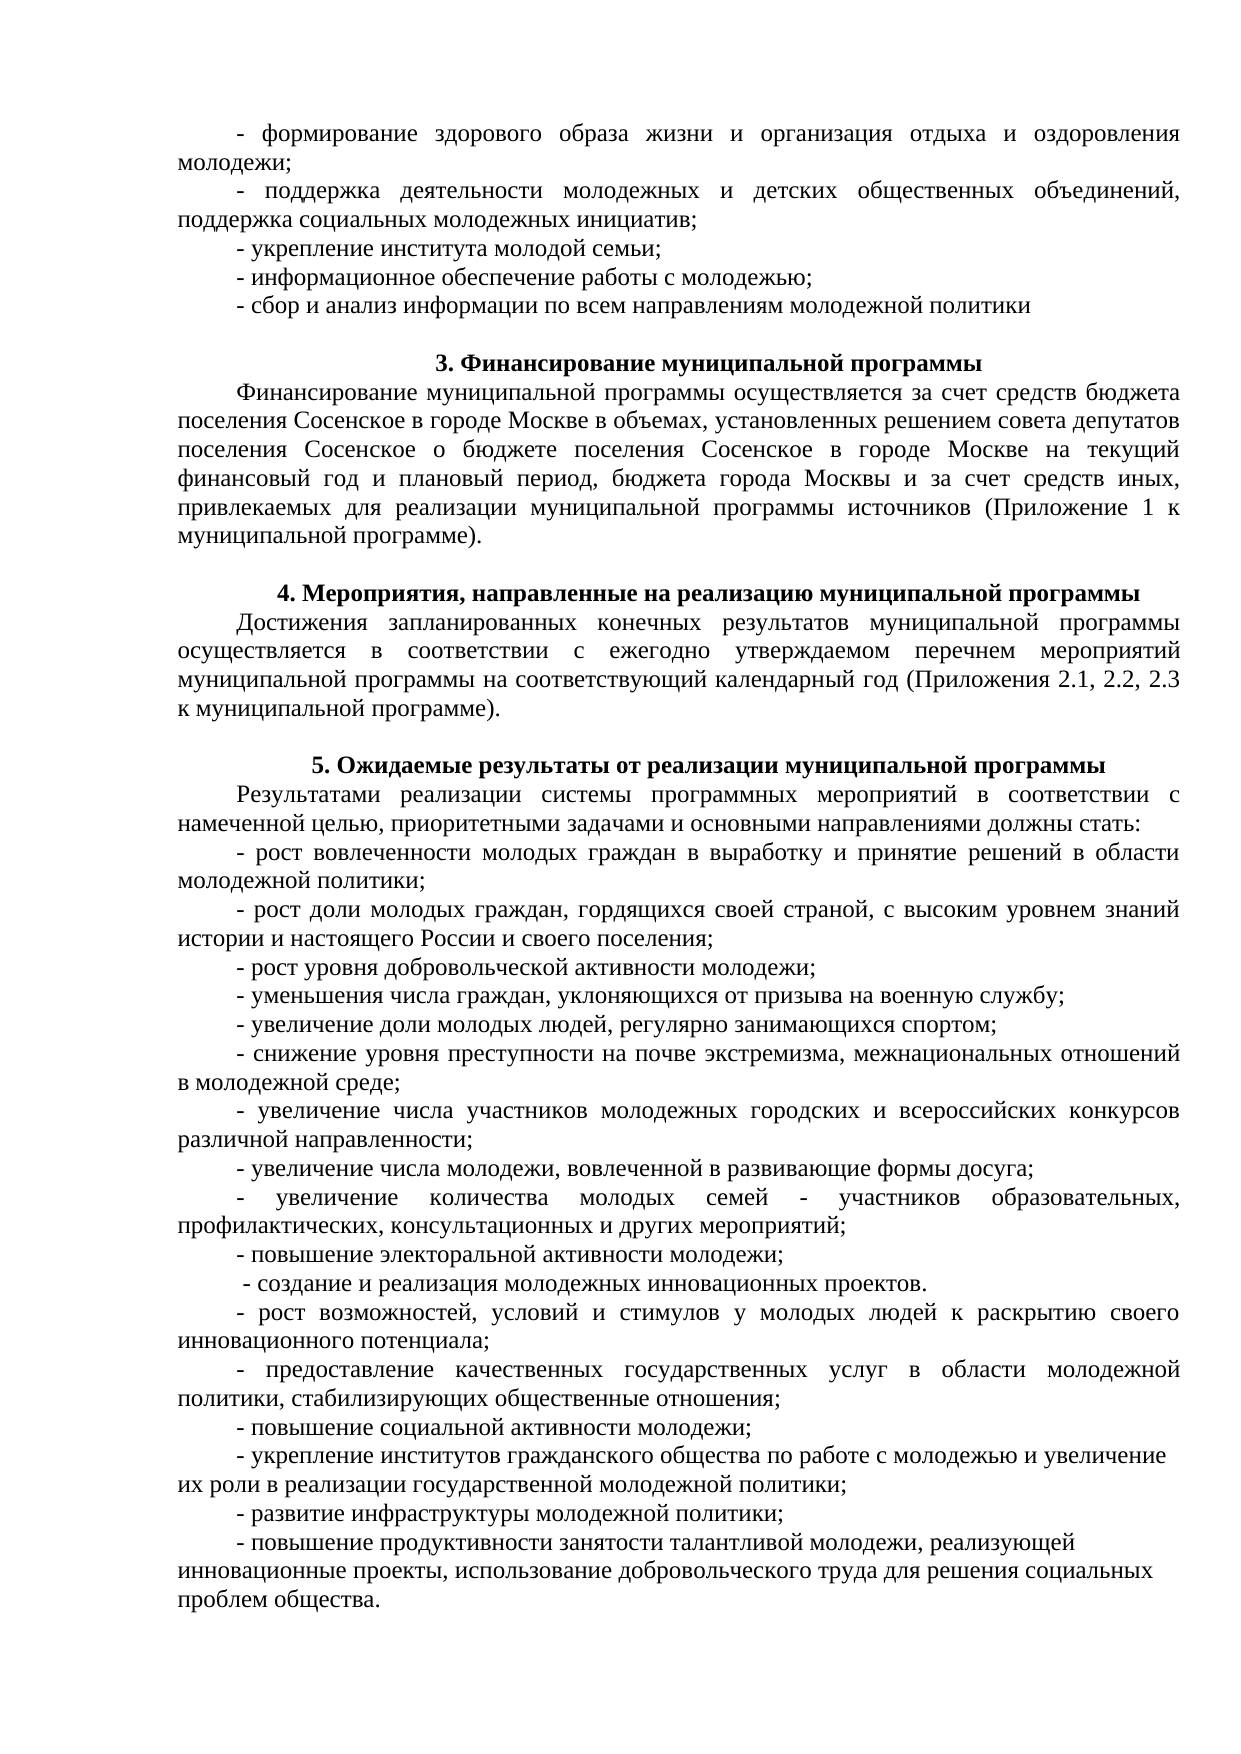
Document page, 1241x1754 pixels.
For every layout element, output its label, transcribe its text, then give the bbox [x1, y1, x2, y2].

text - уменьшения числа граждан, уклоняющихся от призыва на военную службу; [177, 981, 1181, 1009]
text - повышение продуктивности занятости талантливой молодежи, реализующей инновационные проекты, использование добровольческого труда для решения социальных проблем общества. [177, 1527, 1181, 1613]
text - увеличение количества молодых семей - участников образовательных, профилактических, консультационных и других мероприятий; [177, 1182, 1181, 1239]
text 4. Мероприятия, направленные на реализацию муниципальной программы [236, 578, 1181, 607]
text 5. Ожидаемые результаты от реализации муниципальной программы [236, 751, 1181, 779]
text - укрепление института молодой семьи; [177, 233, 1181, 262]
text - формирование здорового образа жизни и организация отдыха и оздоровления молодежи; [177, 118, 1181, 176]
text - поддержка деятельности молодежных и детских общественных объединений, поддержка социальных молодежных инициатив; [177, 176, 1181, 233]
text - повышение электоральной активности молодежи; [177, 1239, 1181, 1268]
text - укрепление институтов гражданского общества по работе с молодежью и увеличение их роли в реализации государственной молодежной политики; [177, 1441, 1181, 1498]
text Результатами реализации системы программных мероприятий в соответствии с намеченной целью, приоритетными задачами и основными направлениями должны стать: [177, 779, 1181, 837]
text - информационное обеспечение работы с молодежью; [177, 262, 1181, 291]
text - предоставление качественных государственных услуг в области молодежной политики, стабилизирующих общественные отношения; [177, 1354, 1181, 1412]
text - рост уровня добровольческой активности молодежи; [177, 952, 1181, 981]
text - увеличение доли молодых людей, регулярно занимающихся спортом; [177, 1009, 1181, 1038]
text - рост доли молодых граждан, гордящихся своей страной, с высоким уровнем знаний истории и настоящего России и своего поселения; [177, 894, 1181, 952]
text - рост возможностей, условий и стимулов у молодых людей к раскрытию своего инновационного потенциала; [177, 1297, 1181, 1354]
text - снижение уровня преступности на почве экстремизма, межнациональных отношений в молодежной среде; [177, 1038, 1181, 1096]
text - создание и реализация молодежных инновационных проектов. [177, 1268, 1181, 1297]
text - развитие инфраструктуры молодежной политики; [177, 1498, 1181, 1527]
text - рост вовлеченности молодых граждан в выработку и принятие решений в области молодежной политики; [177, 837, 1181, 894]
text 3. Финансирование муниципальной программы [236, 348, 1181, 377]
text - увеличение числа участников молодежных городских и всероссийских конкурсов различной направленности; [177, 1096, 1181, 1153]
text Финансирование муниципальной программы осуществляется за счет средств бюджета поселения Сосенское в городе Москве в объемах, установленных решением совета депутатов поселения Сосенское о бюджете поселения Сосенское в городе Москве на текущий финансовый год и плановый период, бюджета города Москвы и за счет средств иных, привлекаемых для реализации муниципальной программы источников (Приложение 1 к муниципальной программе). [177, 377, 1181, 549]
text - увеличение числа молодежи, вовлеченной в развивающие формы досуга; [177, 1153, 1181, 1182]
text - повышение социальной активности молодежи; [177, 1412, 1181, 1441]
text Достижения запланированных конечных результатов муниципальной программы осуществляется в соответствии с ежегодно утверждаемом перечнем мероприятий муниципальной программы на соответствующий календарный год (Приложения 2.1, 2.2, 2.3 к муниципальной программе). [177, 607, 1181, 722]
text - сбор и анализ информации по всем направлениям молодежной политики [177, 291, 1181, 319]
